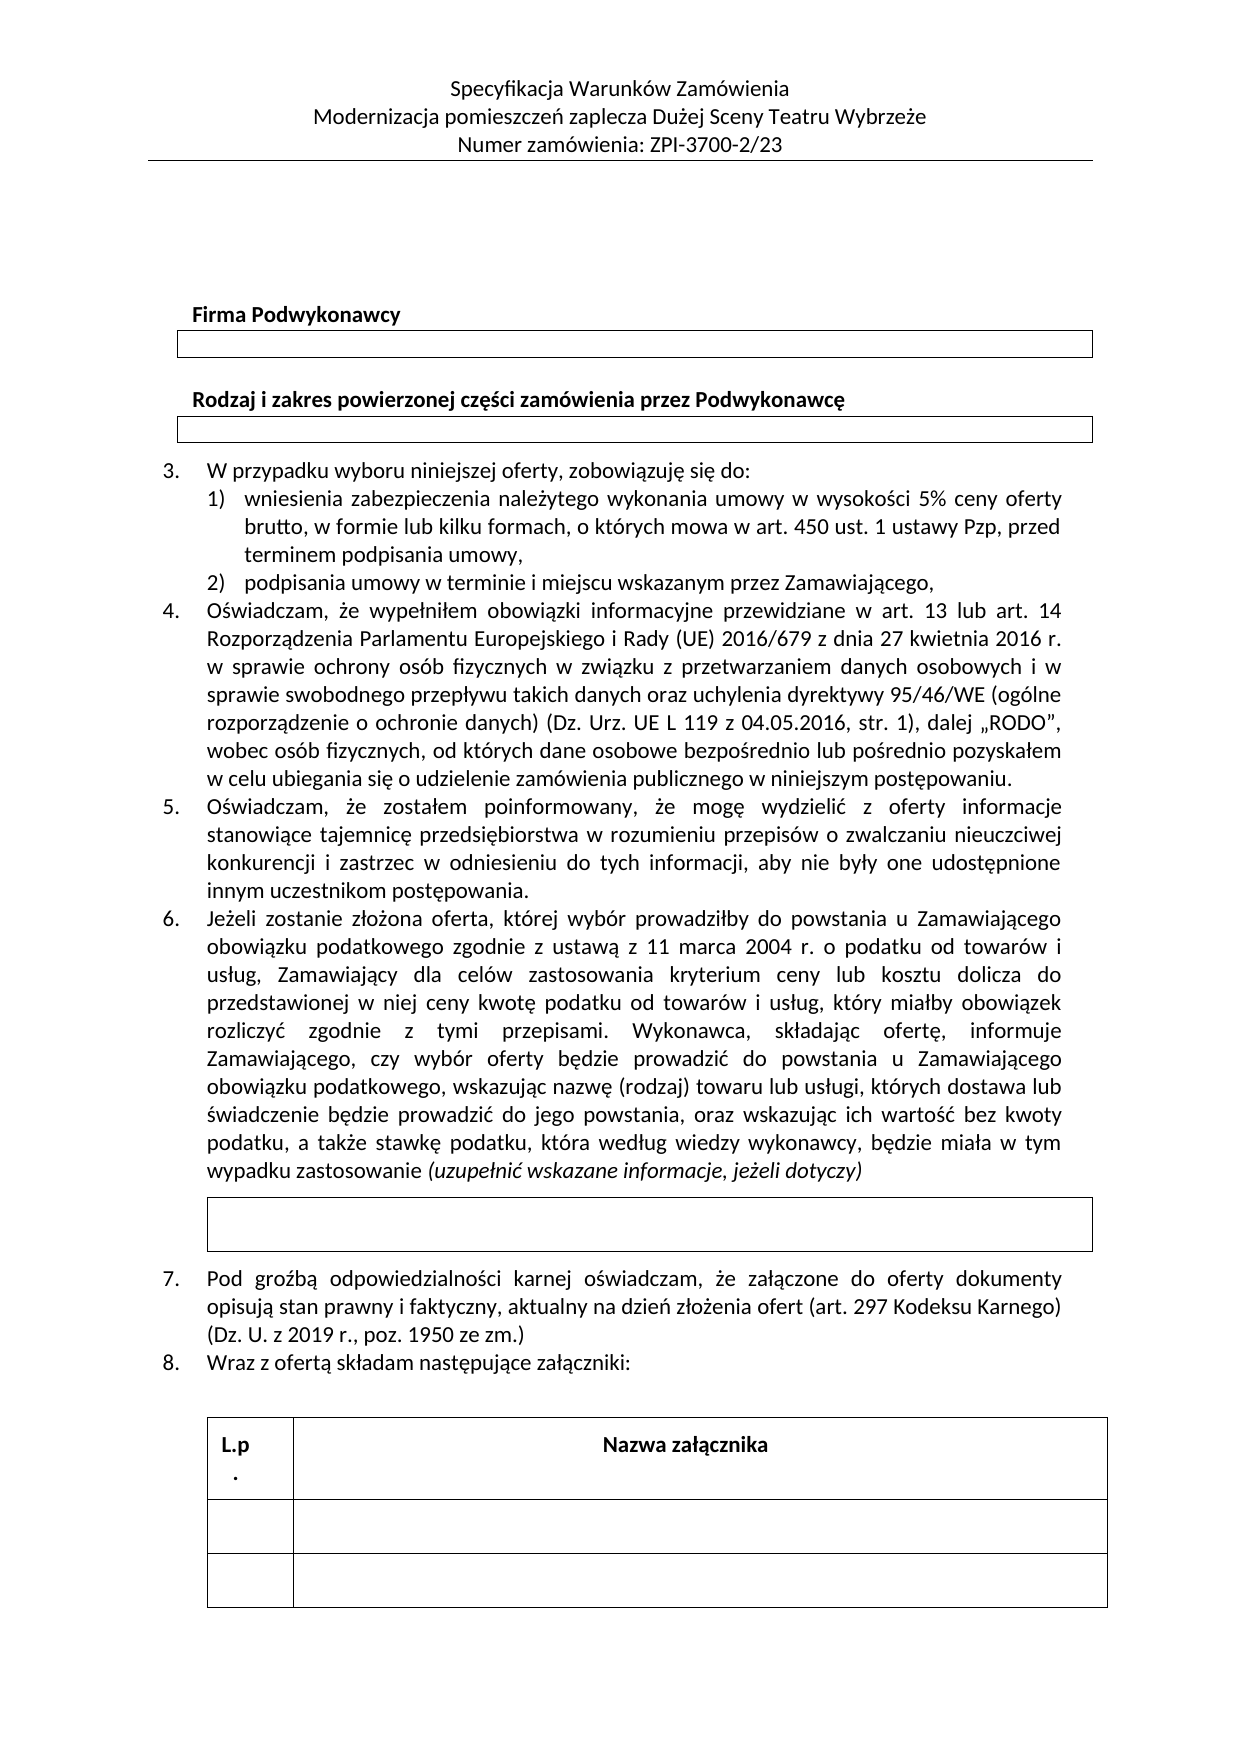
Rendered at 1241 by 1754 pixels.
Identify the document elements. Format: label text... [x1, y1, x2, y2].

table_header [178, 331, 1092, 357]
list wniesienia zabezpieczenia należytego wykonania umowy w wysokości 5% ceny oferty brutto, w formie lub kilku formach, o których mowa w art. 450 ust. 1 ustawy Pzp, przed terminem podpisania umowy, [207, 484, 1063, 568]
table_cell [294, 1500, 1107, 1553]
text Firma Podwykonawcy [192, 300, 1093, 328]
list Wraz z ofertą składam następujące załączniki: [162, 1348, 1063, 1376]
table_header [208, 1198, 1092, 1251]
table_cell [294, 1554, 1107, 1607]
list podpisania umowy w terminie i miejscu wskazanym przez Zamawiającego, [207, 568, 1063, 596]
table_header [178, 417, 1092, 442]
list Jeżeli zostanie złożona oferta, której wybór prowadziłby do powstania u Zamawiającego obowiązku podatkowego zgodnie z ustawą z 11 marca 2004 r. o podatku od towarów i usług, Zamawiający dla celów zastosowania kryterium ceny lub kosztu dolicza do przedstawionej w niej ceny kwotę podatku od towarów i usług, który miałby obowiązek rozliczyć zgodnie z tymi przepisami. Wykonawca, składając ofertę, informuje Zamawiającego, czy wybór oferty będzie prowadzić do powstania u Zamawiającego obowiązku podatkowego, wskazując nazwę (rodzaj) towaru lub usługi, których dostawa lub świadczenie będzie prowadzić do jego powstania, oraz wskazując ich wartość bez kwoty podatku, a także stawkę podatku, która według wiedzy wykonawcy, będzie miała w tym wypadku zastosowanie (uzupełnić wskazane informacje, jeżeli dotyczy) [162, 904, 1063, 1184]
list Oświadczam, że zostałem poinformowany, że mogę wydzielić z oferty informacje stanowiące tajemnicę przedsiębiorstwa w rozumieniu przepisów o zwalczaniu nieuczciwej konkurencji i zastrzec w odniesieniu do tych informacji, aby nie były one udostępnione innym uczestnikom postępowania. [162, 792, 1063, 904]
text Rodzaj i zakres powierzonej części zamówienia przez Podwykonawcę [177, 386, 1093, 413]
list W przypadku wyboru niniejszej oferty, zobowiązuję się do: [162, 456, 1063, 484]
list Oświadczam, że wypełniłem obowiązki informacyjne przewidziane w art. 13 lub art. 14 Rozporządzenia Parlamentu Europejskiego i Rady (UE) 2016/679 z dnia 27 kwietnia 2016 r. w sprawie ochrony osób fizycznych w związku z przetwarzaniem danych osobowych i w sprawie swobodnego przepływu takich danych oraz uchylenia dyrektywy 95/46/WE (ogólne rozporządzenie o ochronie danych) (Dz. Urz. UE L 119 z 04.05.2016, str. 1), dalej „RODO”, wobec osób fizycznych, od których dane osobowe bezpośrednio lub pośrednio pozyskałem w celu ubiegania się o udzielenie zamówienia publicznego w niniejszym postępowaniu. [162, 596, 1063, 792]
table_header Nazwa załącznika [294, 1418, 1107, 1499]
table_cell [208, 1554, 293, 1607]
table_header L.p. [208, 1418, 293, 1499]
table_cell [208, 1500, 293, 1553]
list Pod groźbą odpowiedzialności karnej oświadczam, że załączone do oferty dokumenty opisują stan prawny i faktyczny, aktualny na dzień złożenia ofert (art. 297 Kodeksu Karnego) (Dz. U. z 2019 r., poz. 1950 ze zm.) [162, 1264, 1063, 1348]
